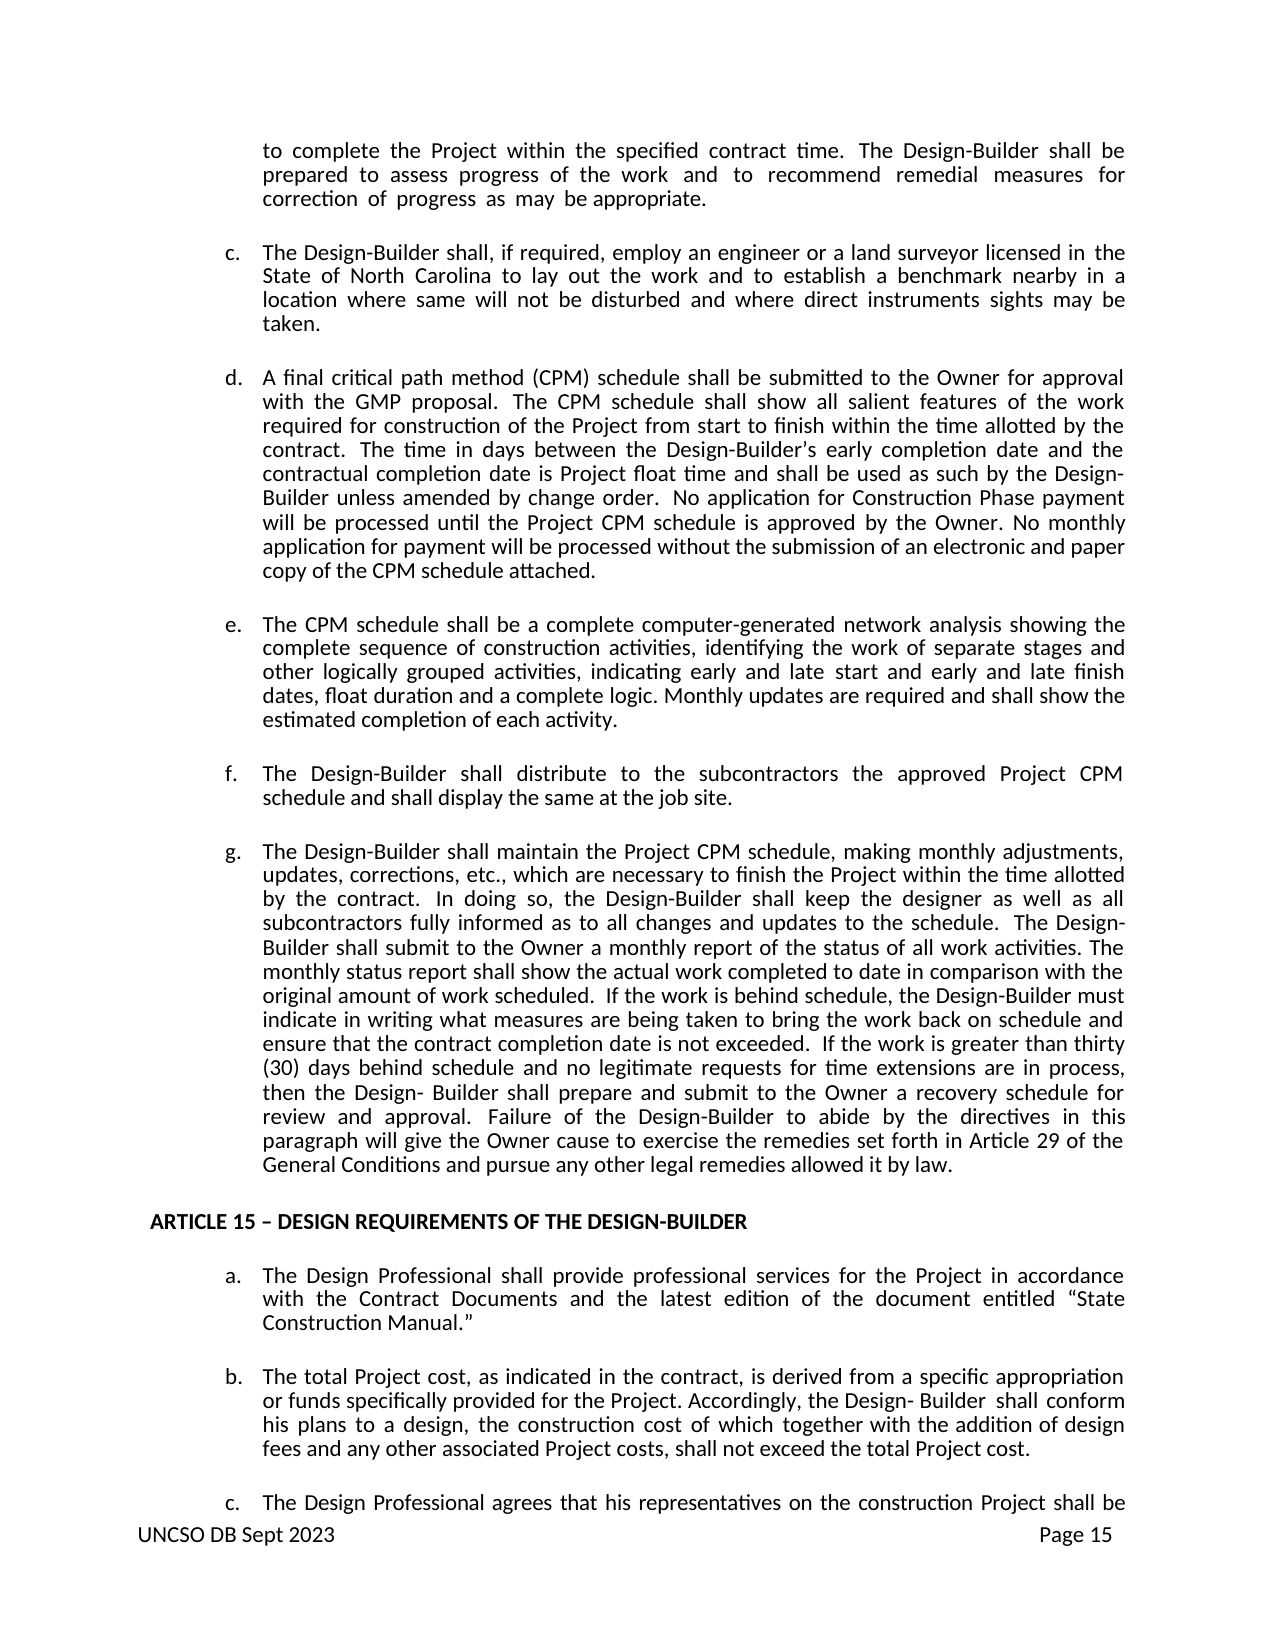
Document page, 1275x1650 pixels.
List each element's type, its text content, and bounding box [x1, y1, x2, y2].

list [225, 1491, 1126, 1515]
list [225, 139, 1125, 212]
list The Design-Builder shall distribute to the subcontractors the approved Project CPM schedule and shall display the same at the job site. [225, 763, 1126, 811]
subtitle ARTICLE 15 – DESIGN REQUIREMENTS OF THE DESIGN-BUILDER [150, 1207, 1152, 1235]
list The Design-Builder shall, if required, employ an engineer or a land surveyor licensed in the State of North Carolina to lay out the work and to establish a benchmark nearby in a location where same will not be disturbed and where direct instruments sights may be taken. [225, 241, 1126, 338]
list A final critical path method (CPM) schedule shall be submitted to the Owner for approval with the GMP proposal. The CPM schedule shall show all salient features of the work required for construction of the Project from start to finish within the time allotted by the contract. The time in days between the Design-Builder’s early completion date and the contractual completion date is Project float time and shall be used as such by the Design-Builder unless amended by change order. No application for Construction Phase payment will be processed until the Project CPM schedule is approved by the Owner. No monthly application for payment will be processed without the submission of an electronic and paper copy of the CPM schedule attached. [225, 367, 1126, 584]
list The CPM schedule shall be a complete computer-generated network analysis showing the complete sequence of construction activities, identifying the work of separate stages and other logically grouped activities, indicating early and late start and early and late finish dates, float duration and a complete logic. Monthly updates are required and shall show the estimated completion of each activity. [225, 613, 1126, 734]
list The Design-Builder shall maintain the Project CPM schedule, making monthly adjustments, updates, corrections, etc., which are necessary to finish the Project within the time allotted by the contract. In doing so, the Design-Builder shall keep the designer as well as all subcontractors fully informed as to all changes and updates to the schedule. The Design-Builder shall submit to the Owner a monthly report of the status of all work activities. The monthly status report shall show the actual work completed to date in comparison with the original amount of work scheduled. If the work is behind schedule, the Design-Builder must indicate in writing what measures are being taken to bring the work back on schedule and ensure that the contract completion date is not exceeded. If the work is greater than thirty (30) days behind schedule and no legitimate requests for time extensions are in process, then the Design- Builder shall prepare and submit to the Owner a recovery schedule for review and approval. Failure of the Design-Builder to abide by the directives in this paragraph will give the Owner cause to exercise the remedies set forth in Article 29 of the General Conditions and pursue any other legal remedies allowed it by law. [225, 840, 1126, 1178]
list The total Project cost, as indicated in the contract, is derived from a specific appropriation or funds specifically provided for the Project. Accordingly, the Design- Builder shall conform his plans to a design, the construction cost of which together with the addition of design fees and any other associated Project costs, shall not exceed the total Project cost. [225, 1366, 1125, 1462]
list The Design Professional shall provide professional services for the Project in accordance with the Contract Documents and the latest edition of the document entitled “State Construction Manual.” [225, 1264, 1126, 1336]
